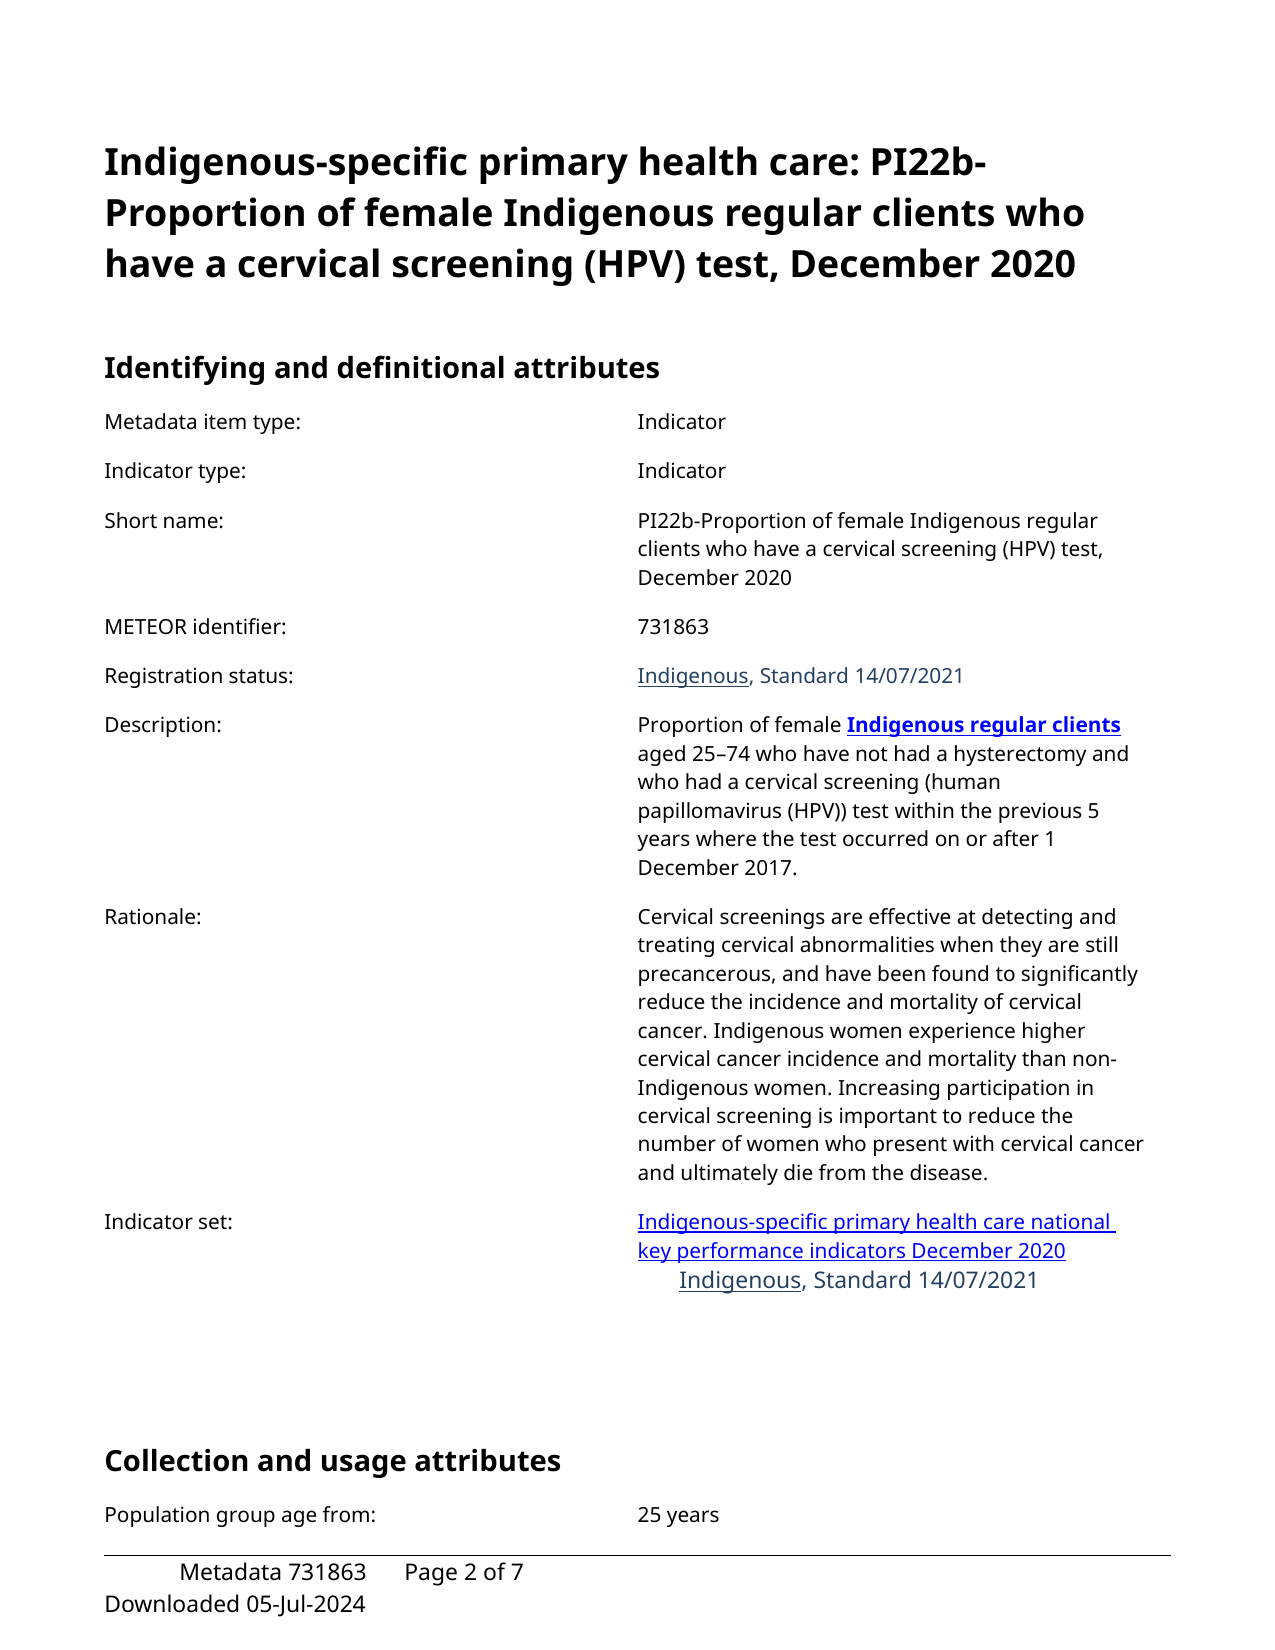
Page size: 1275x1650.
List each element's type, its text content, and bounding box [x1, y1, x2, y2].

table_cell 25 years [626, 1490, 1159, 1539]
table_cell Indicator [626, 397, 1159, 446]
table_cell Population group age from: [93, 1490, 626, 1539]
table_cell Short name: [93, 496, 626, 602]
table_cell Registration status: [93, 651, 626, 700]
table_cell Indigenous, Standard 14/07/2021 [626, 651, 1159, 700]
table_header Collection and usage attributes [93, 1394, 1159, 1490]
table_cell Indicator type: [93, 446, 626, 496]
table_cell Cervical screenings are effective at detecting and treating cervical abnormalities when they are still precancerous, and have been found to significantly reduce the incidence and mortality of cervical cancer. Indigenous women experience higher cervical cancer incidence and mortality than non-Indigenous women. Increasing participation in cervical screening is important to reduce the number of women who present with cervical cancer and ultimately die from the disease. [626, 892, 1159, 1197]
table_cell Metadata item type: [93, 397, 626, 446]
subtitle Indigenous-specific primary health care: PI22b-Proportion of female Indigenous regular clients who have a cervical screening (HPV) test, December 2020 [104, 135, 1171, 288]
table_cell METEOR identifier: [93, 602, 626, 651]
table_cell PI22b-Proportion of female Indigenous regular clients who have a cervical screening (HPV) test, December 2020 [626, 496, 1159, 602]
table_cell Description: [93, 700, 626, 892]
table_cell Rationale: [93, 892, 626, 1197]
table_cell Proportion of female Indigenous regular clients aged 25–74 who have not had a hysterectomy and who had a cervical screening (human papillomavirus (HPV)) test within the previous 5 years where the test occurred on or after 1 December 2017. [626, 700, 1159, 892]
table_cell 731863 [626, 602, 1159, 651]
table_cell Indicator set: [93, 1197, 626, 1363]
table_cell Indicator [626, 446, 1159, 496]
table_header Identifying and definitional attributes [93, 301, 1159, 397]
table_cell Indigenous-specific primary health care national key performance indicators December 2020 Indigenous, Standard 14/07/2021 [626, 1197, 1159, 1363]
